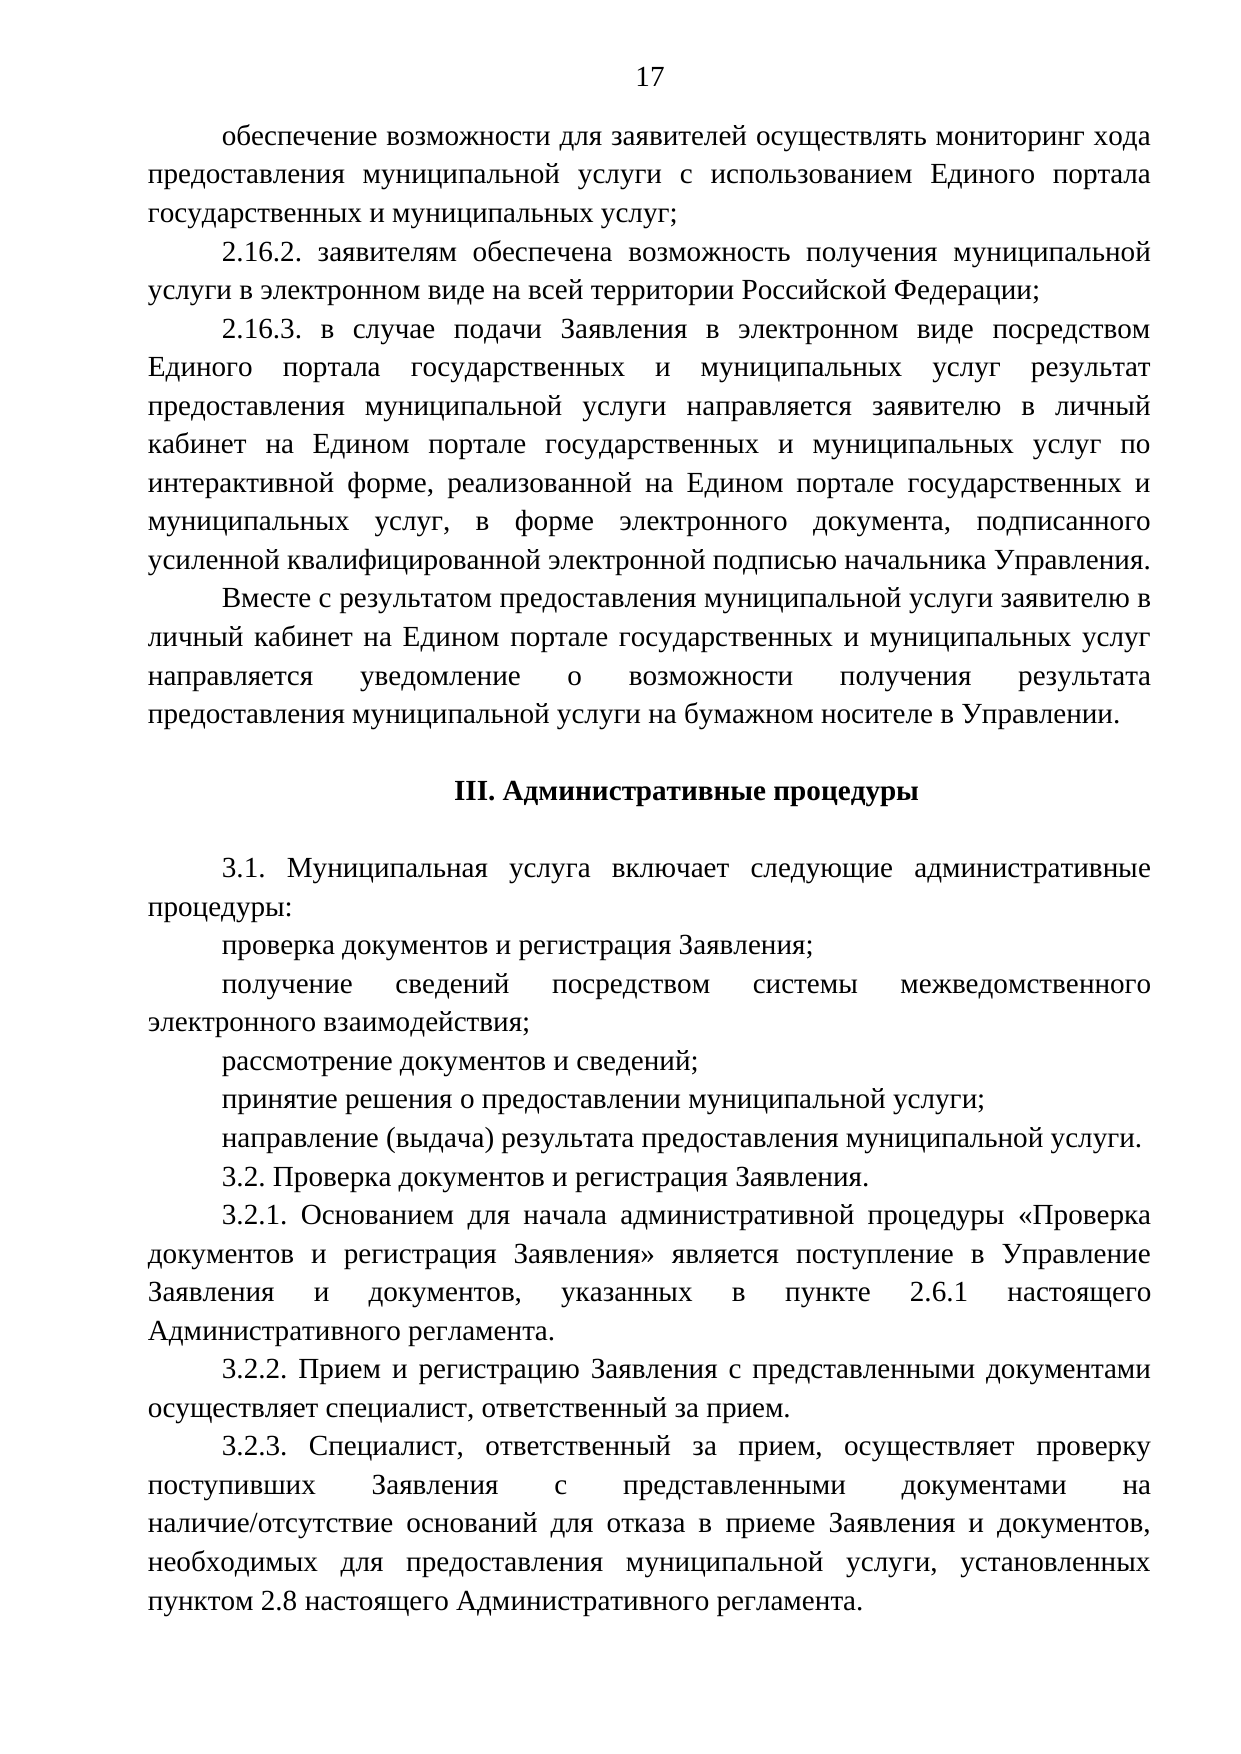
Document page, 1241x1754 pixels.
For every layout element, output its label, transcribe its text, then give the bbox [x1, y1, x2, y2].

text получение сведений посредством системы межведомственного электронного взаимодействия; [148, 966, 1152, 1038]
text принятие решения о предоставлении муниципальной услуги; [148, 1082, 1152, 1115]
text рассмотрение документов и сведений; [148, 1043, 1152, 1077]
text 3.1. Муниципальная услуга включает следующие административные процедуры: [148, 850, 1152, 922]
text 2.16.3. в случае подачи Заявления в электронном виде посредством Единого портала государственных и муниципальных услуг результат предоставления муниципальной услуги направляется заявителю в личный кабинет на Едином портале государственных и муниципальных услуг по интерактивной форме, реализованной на Едином портале государственных и муниципальных услуг, в форме электронного документа, подписанного усиленной квалифицированной электронной подписью начальника Управления. [148, 311, 1152, 576]
text проверка документов и регистрация Заявления; [148, 927, 1152, 961]
text 3.2.2. Прием и регистрацию Заявления с представленными документами осуществляет специалист, ответственный за прием. [148, 1351, 1152, 1423]
text 3.2.3. Специалист, ответственный за прием, осуществляет проверку поступивших Заявления с представленными документами на наличие/отсутствие оснований для отказа в приеме Заявления и документов, необходимых для предоставления муниципальной услуги, установленных пунктом 2.8 настоящего Административного регламента. [148, 1428, 1152, 1616]
text обеспечение возможности для заявителей осуществлять мониторинг хода предоставления муниципальной услуги с использованием Единого портала государственных и муниципальных услуг; [148, 118, 1152, 229]
text направление (выдача) результата предоставления муниципальной услуги. [148, 1120, 1152, 1154]
text III. Административные процедуры [148, 773, 1152, 807]
text Вместе с результатом предоставления муниципальной услуги заявителю в личный кабинет на Едином портале государственных и муниципальных услуг направляется уведомление о возможности получения результата предоставления муниципальной услуги на бумажном носителе в Управлении. [148, 581, 1152, 730]
text 3.2.1. Основанием для начала административной процедуры «Проверка документов и регистрация Заявления» является поступление в Управление Заявления и документов, указанных в пункте 2.6.1 настоящего Административного регламента. [148, 1197, 1152, 1346]
text 2.16.2. заявителям обеспечена возможность получения муниципальной услуги в электронном виде на всей территории Российской Федерации; [148, 234, 1152, 306]
text 3.2. Проверка документов и регистрация Заявления. [148, 1159, 1152, 1192]
